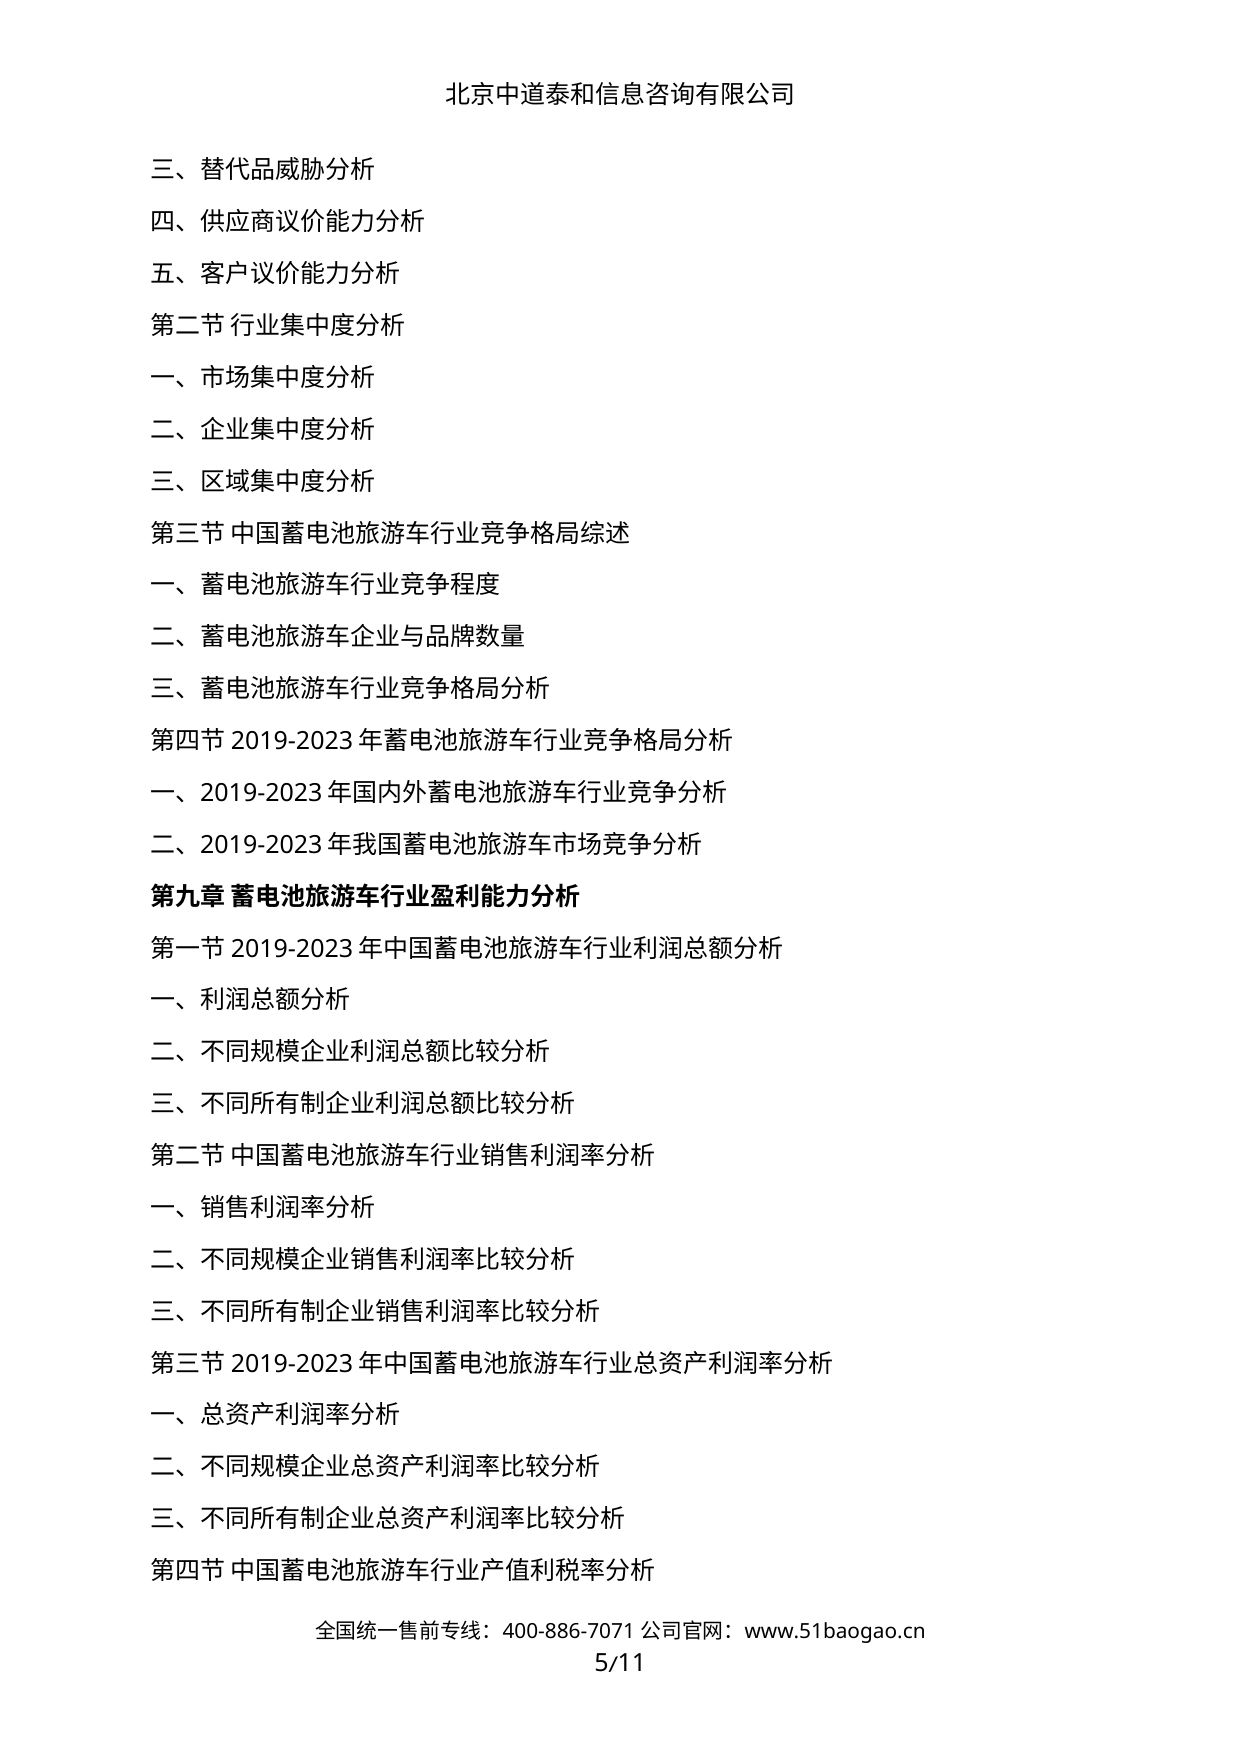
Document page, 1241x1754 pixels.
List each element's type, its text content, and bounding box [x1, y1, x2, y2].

text 五、客户议价能力分析 [150, 254, 1090, 290]
text 四、供应商议价能力分析 [150, 202, 1090, 238]
text 第四节 2019-2023年蓄电池旅游车行业竞争格局分析 [150, 721, 1090, 757]
text 三、蓄电池旅游车行业竞争格局分析 [150, 669, 1090, 705]
text 第三节 2019-2023年中国蓄电池旅游车行业总资产利润率分析 [150, 1343, 1090, 1379]
text 二、企业集中度分析 [150, 409, 1090, 446]
text 三、替代品威胁分析 [150, 150, 1090, 186]
text 一、总资产利润率分析 [150, 1395, 1090, 1431]
text 三、不同所有制企业销售利润率比较分析 [150, 1291, 1090, 1327]
text 二、蓄电池旅游车企业与品牌数量 [150, 617, 1090, 653]
text 第二节 中国蓄电池旅游车行业销售利润率分析 [150, 1136, 1090, 1172]
text 一、2019-2023年国内外蓄电池旅游车行业竞争分析 [150, 772, 1090, 809]
text 第三节 中国蓄电池旅游车行业竞争格局综述 [150, 513, 1090, 549]
text 一、利润总额分析 [150, 980, 1090, 1016]
text 第四节 中国蓄电池旅游车行业产值利税率分析 [150, 1551, 1090, 1587]
text 第二节 行业集中度分析 [150, 306, 1090, 342]
text 一、销售利润率分析 [150, 1187, 1090, 1224]
text 一、蓄电池旅游车行业竞争程度 [150, 565, 1090, 601]
text 三、区域集中度分析 [150, 461, 1090, 497]
text 二、不同规模企业总资产利润率比较分析 [150, 1447, 1090, 1483]
text 第一节 2019-2023年中国蓄电池旅游车行业利润总额分析 [150, 928, 1090, 964]
text 三、不同所有制企业总资产利润率比较分析 [150, 1499, 1090, 1535]
text 二、2019-2023年我国蓄电池旅游车市场竞争分析 [150, 824, 1090, 861]
text 二、不同规模企业销售利润率比较分析 [150, 1239, 1090, 1276]
text 二、不同规模企业利润总额比较分析 [150, 1032, 1090, 1068]
text 一、市场集中度分析 [150, 357, 1090, 394]
text 三、不同所有制企业利润总额比较分析 [150, 1084, 1090, 1120]
text 第九章 蓄电池旅游车行业盈利能力分析 [150, 876, 1090, 912]
